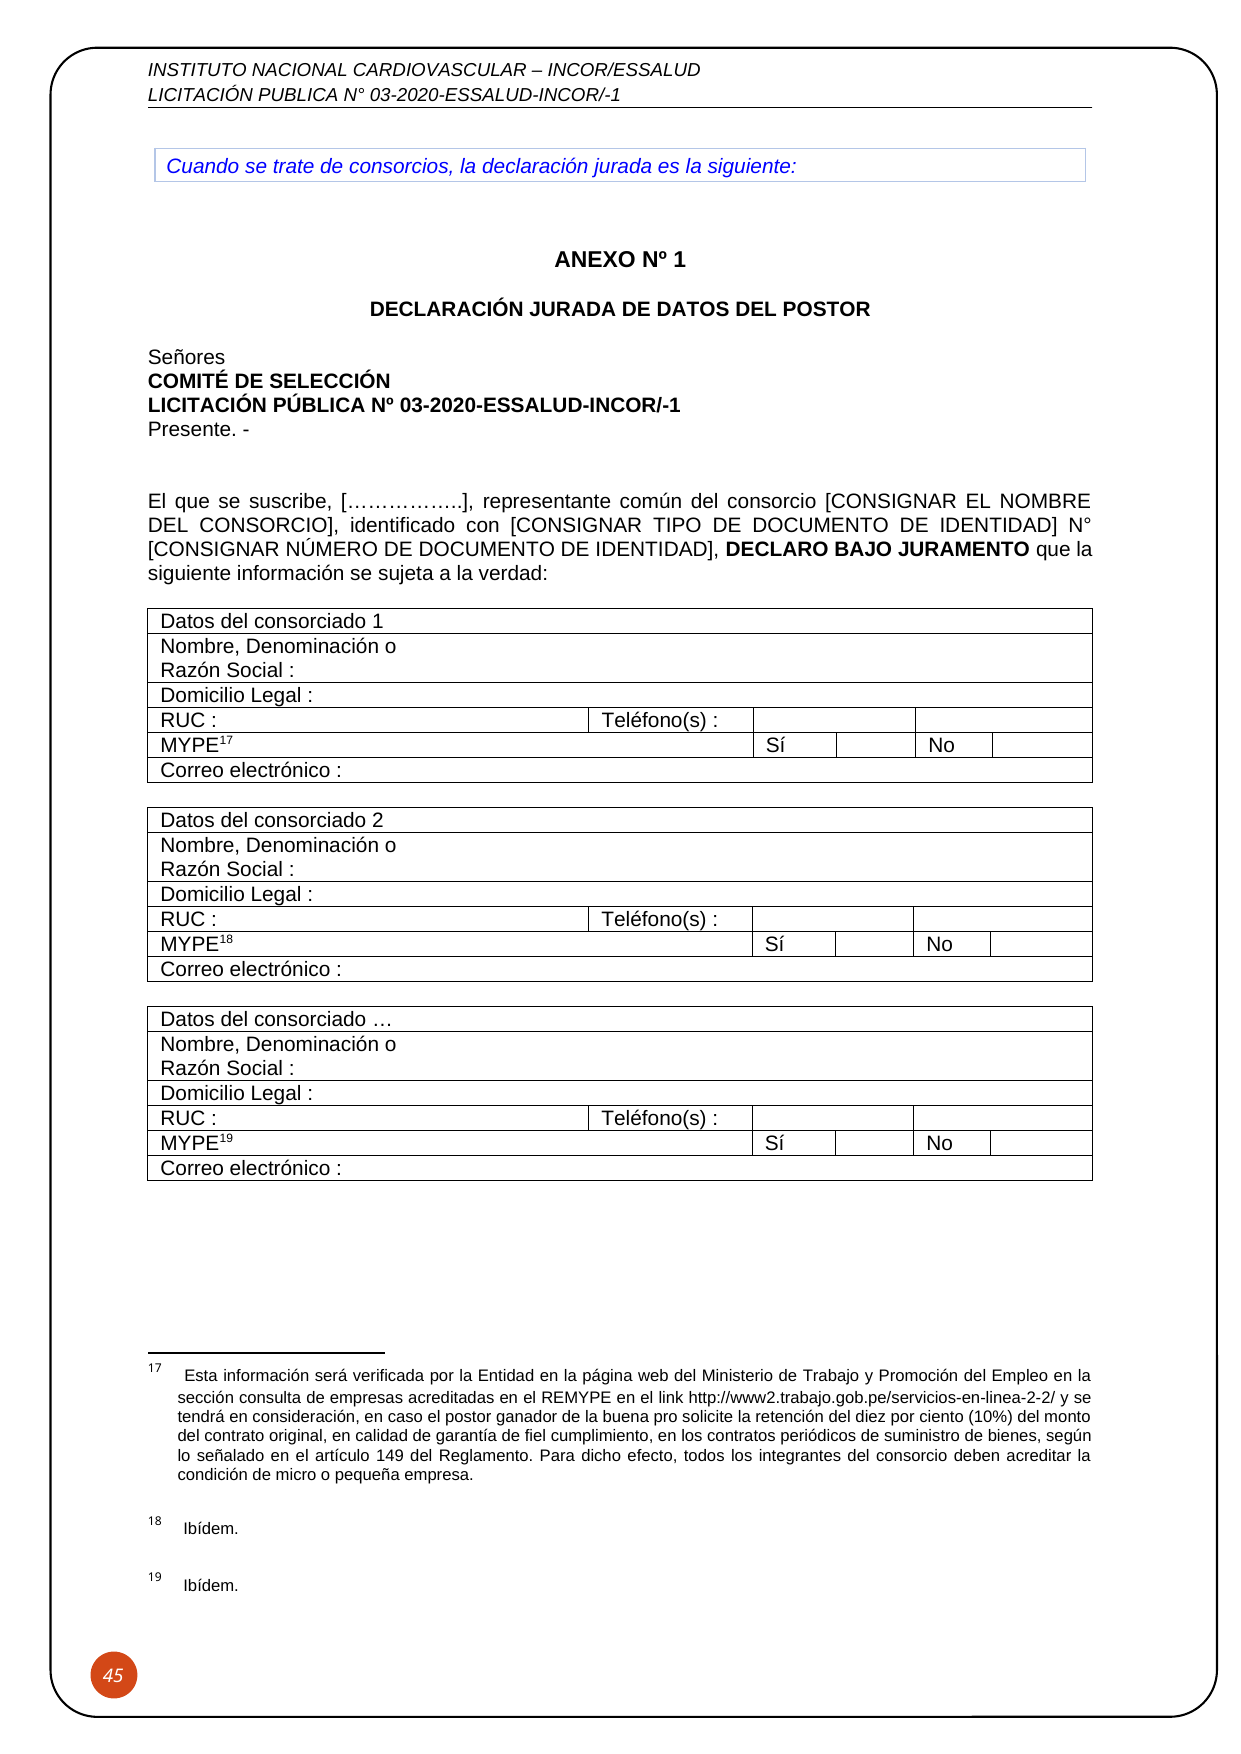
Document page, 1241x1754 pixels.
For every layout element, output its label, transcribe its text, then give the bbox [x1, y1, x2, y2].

table_cell Domicilio Legal : [148, 882, 471, 906]
table_cell [914, 1106, 1092, 1130]
table_cell Sí [754, 733, 836, 757]
table_cell MYPE [148, 733, 753, 757]
table_cell Sí [753, 932, 835, 956]
table_cell No [916, 733, 992, 757]
text COMITÉ DE SELECCIÓN [148, 369, 1092, 393]
table_cell [753, 907, 913, 931]
table_cell MYPE [148, 1131, 752, 1155]
table_cell Teléfono(s) : [589, 1106, 752, 1130]
table_cell Nombre, Denominación o Razón Social : [148, 634, 471, 682]
table_cell Domicilio Legal : [148, 1081, 471, 1105]
table_header Datos del consorciado … [148, 1007, 471, 1031]
table_cell Cuando se trate de consorcios, la declaración jurada es la siguiente: [156, 149, 1085, 181]
table_cell [991, 932, 1092, 956]
table_cell [753, 1106, 913, 1130]
table_header [471, 609, 1092, 633]
table_cell RUC : [148, 907, 588, 931]
text Señores [148, 345, 1092, 369]
table_cell [754, 708, 915, 732]
table_cell RUC : [148, 1106, 588, 1130]
table_cell Correo electrónico : [148, 957, 1092, 981]
table_header [471, 808, 1092, 832]
table_cell [837, 733, 915, 757]
table_header Datos del consorciado 2 [148, 808, 471, 832]
table_cell [993, 733, 1092, 757]
table_cell Teléfono(s) : [589, 708, 753, 732]
table_cell RUC : [148, 708, 588, 732]
table_cell Correo electrónico : [148, 758, 1092, 782]
table_cell [471, 634, 1092, 682]
table_cell [471, 833, 1092, 881]
table_cell Correo electrónico : [148, 1156, 1092, 1180]
table_cell [916, 708, 1092, 732]
text El que se suscribe, [……………..], representante común del consorcio [CONSIGNAR EL NOMBRE DEL CONSORCIO], identificado con [CONSIGNAR TIPO DE DOCUMENTO DE IDENTIDAD] N° [CONSIGNAR NÚMERO DE DOCUMENTO DE IDENTIDAD], DECLARO BAJO JURAMENTO que la siguiente información se sujeta a la verdad: [148, 488, 1092, 584]
table_cell [471, 683, 1092, 707]
table_cell Domicilio Legal : [148, 683, 471, 707]
table_cell No [914, 1131, 990, 1155]
text Presente. - [148, 417, 1092, 441]
table_cell [471, 1032, 1092, 1080]
text LICITACIÓN PÚBLICA Nº 03-2020-ESSALUD-INCOR/-1 [148, 393, 1092, 417]
table_cell [836, 932, 913, 956]
table_cell [836, 1131, 913, 1155]
table_cell Nombre, Denominación o Razón Social : [148, 833, 471, 881]
table_header [471, 1007, 1092, 1031]
table_cell [914, 907, 1092, 931]
table_cell No [914, 932, 990, 956]
table_cell Teléfono(s) : [589, 907, 752, 931]
table_cell [471, 882, 1092, 906]
table_header DECLARACIÓN JURADA DE DATOS DEL POSTOR [170, 297, 1070, 321]
table_cell [991, 1131, 1092, 1155]
table_header Datos del consorciado 1 [148, 609, 471, 633]
table_cell Sí [753, 1131, 835, 1155]
table_cell Nombre, Denominación o Razón Social : [148, 1032, 471, 1080]
text ANEXO Nº 1 [148, 246, 1092, 273]
table_cell [471, 1081, 1092, 1105]
table_cell MYPE [148, 932, 752, 956]
